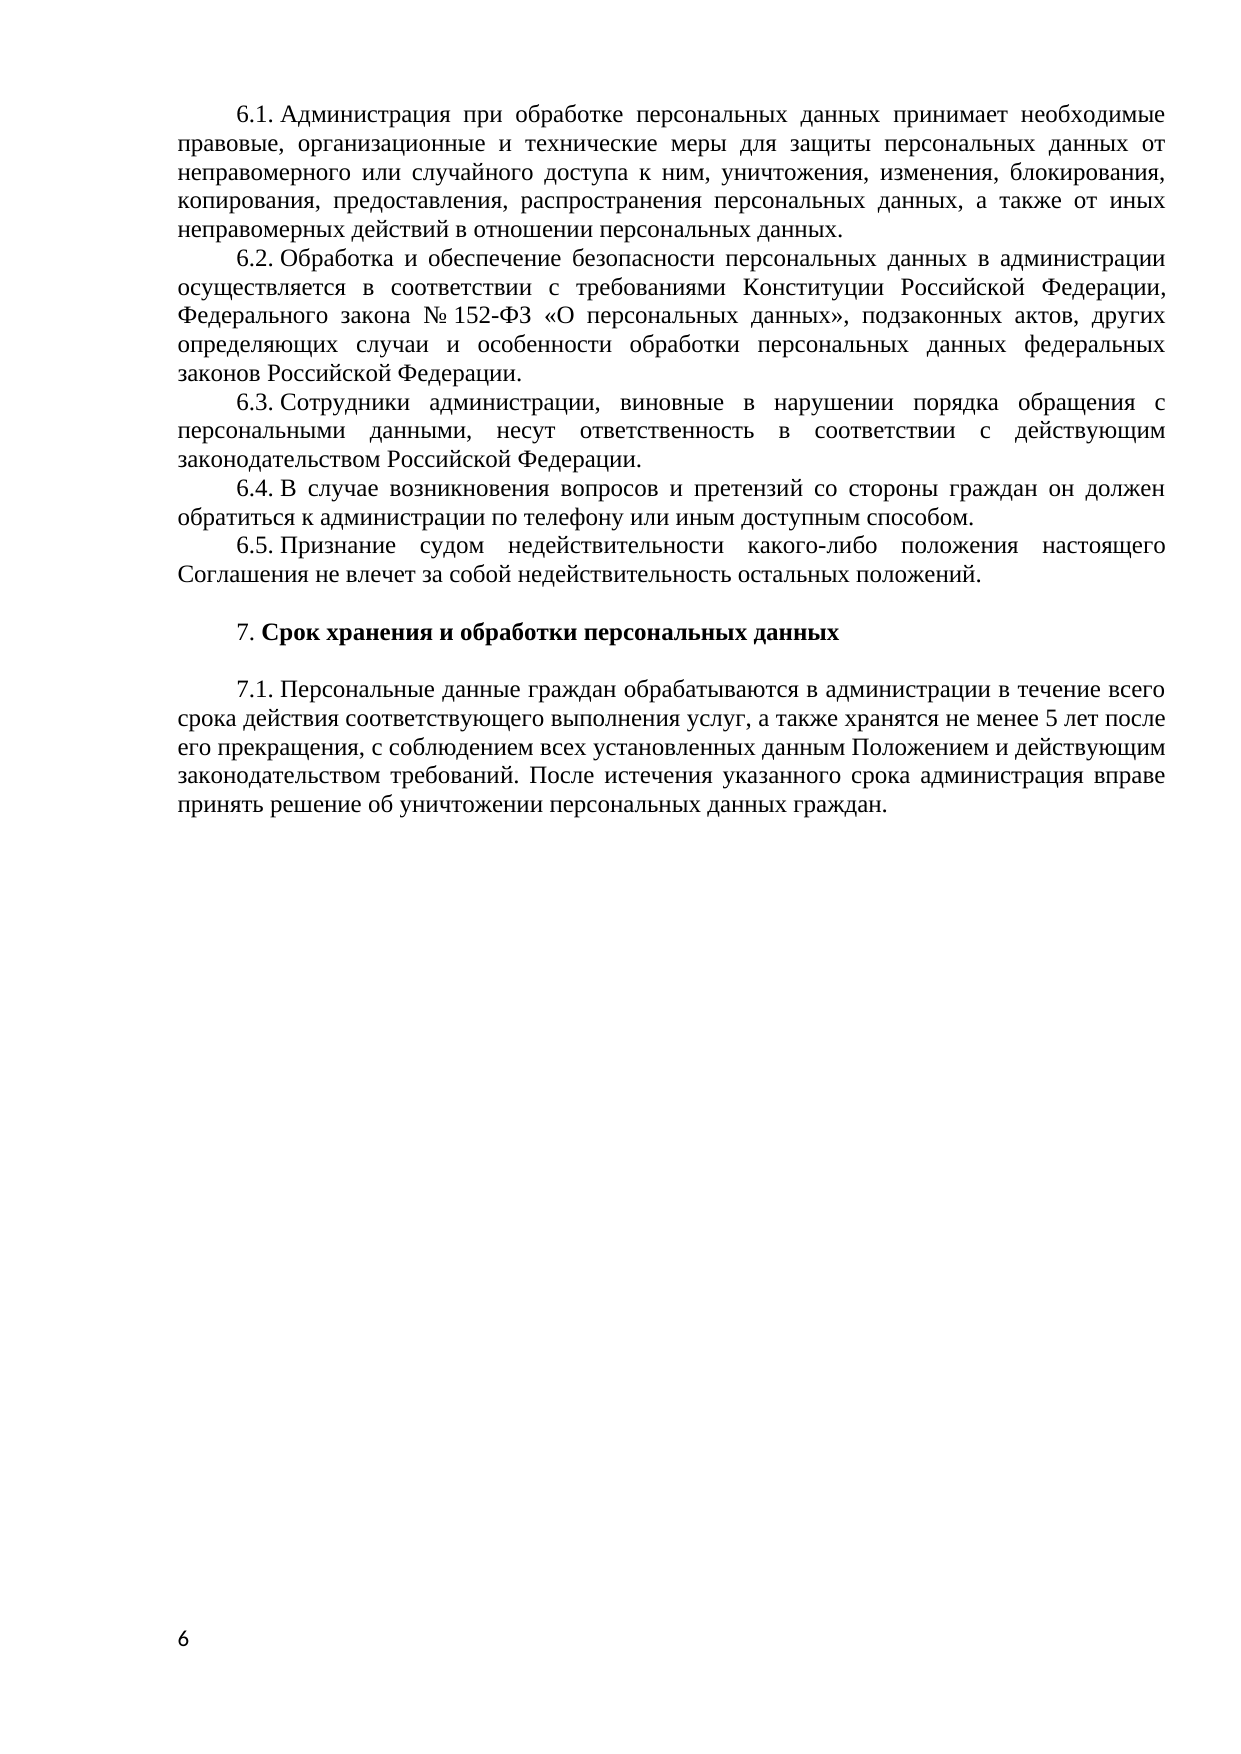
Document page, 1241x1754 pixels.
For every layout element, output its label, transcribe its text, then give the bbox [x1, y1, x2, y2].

text 6.4. В случае возникновения вопросов и претензий со стороны граждан он должен обратиться к администрации по телефону или иным доступным способом. [177, 473, 1166, 531]
text 6.3. Сотрудники администрации, виновные в нарушении порядка обращения с персональными данными, несут ответственность в соответствии с действующим законодательством Российской Федерации. [177, 387, 1166, 473]
text 6.1. Администрация при обработке персональных данных принимает необходимые правовые, организационные и технические меры для защиты персональных данных от неправомерного или случайного доступа к ним, уничтожения, изменения, блокирования, копирования, предоставления, распространения персональных данных, а также от иных неправомерных действий в отношении персональных данных. [177, 99, 1166, 243]
text 7.1. Персональные данные граждан обрабатываются в администрации в течение всего срока действия соответствующего выполнения услуг, а также хранятся не менее 5 лет после его прекращения, с соблюдением всех установленных данным Положением и действующим законодательством требований. После истечения указанного срока администрация вправе принять решение об уничтожении персональных данных граждан. [177, 674, 1166, 818]
text 6.2. Обработка и обеспечение безопасности персональных данных в администрации осуществляется в соответствии с требованиями Конституции Российской Федерации, Федерального закона № 152-ФЗ «О персональных данных», подзаконных актов, других определяющих случаи и особенности обработки персональных данных федеральных законов Российской Федерации. [177, 243, 1166, 387]
text 6.5. Признание судом недействительности какого-либо положения настоящего Соглашения не влечет за собой недействительность остальных положений. [177, 531, 1166, 588]
text 7. Срок хранения и обработки персональных данных [177, 617, 1166, 646]
